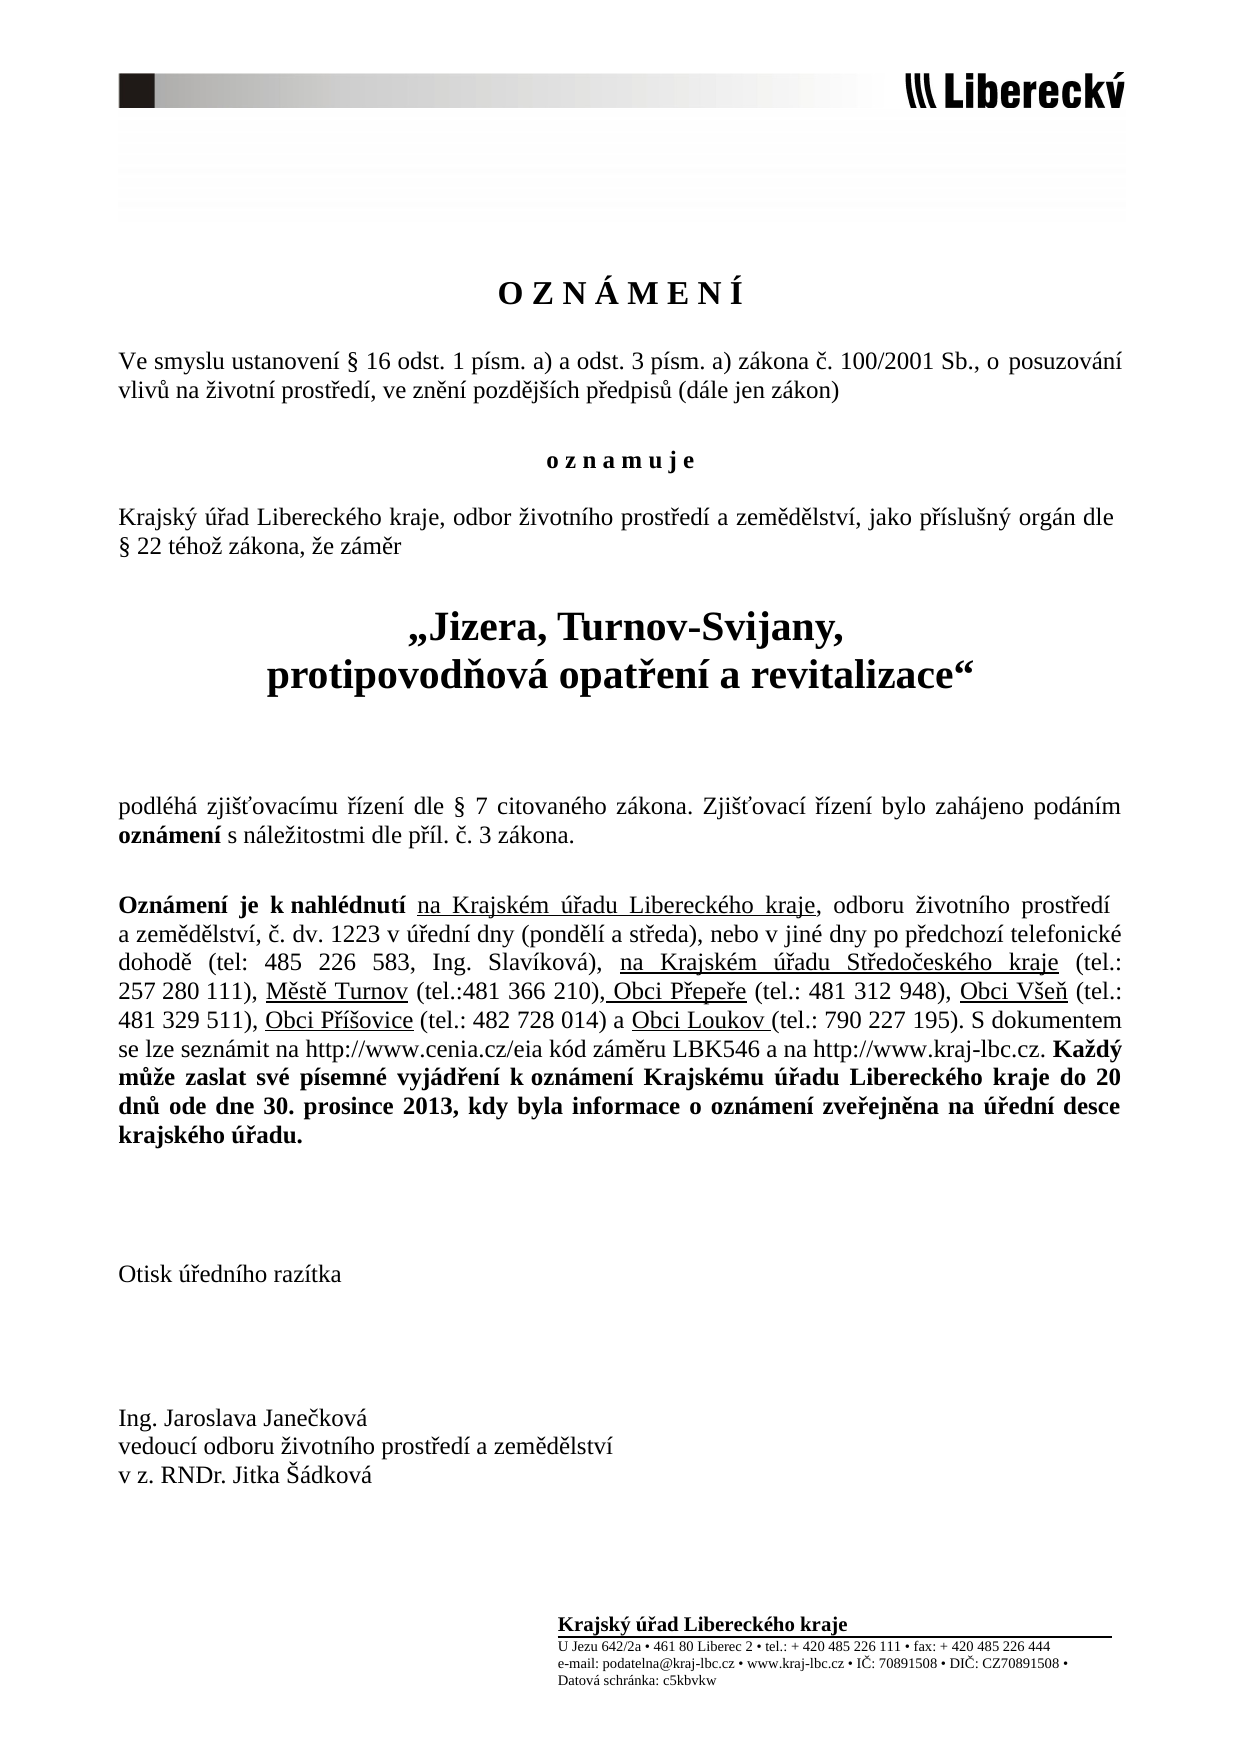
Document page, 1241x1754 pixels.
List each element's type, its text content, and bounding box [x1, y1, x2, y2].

text protipovodňová opatření a revitalizace“ [99, 649, 1152, 721]
text Oznámení je k nahlédnutí na Krajském úřadu Libereckého kraje, odboru životního prostředí a zemědělství, č. dv. 1223 v úřední dny (pondělí a středa), nebo v jiné dny po předchozí telefonické dohodě (tel: 485 226 583, Ing. Slavíková), na Krajském úřadu Středočeského kraje (tel.: 257 280 111), Městě Turnov (tel.:481 366 210), Obci Přepeře (tel.: 481 312 948), Obci Všeň (tel.: 481 329 511), Obci Příšovice (tel.: 482 728 014) a Obci Loukov (tel.: 790 227 195). S dokumentem se lze seznámit na http://www.cenia.cz/eia kód záměru LBK546 a na http://www.kraj-lbc.cz. Každý může zaslat své písemné vyjádření k oznámení Krajskému úřadu Libereckého kraje do 20 dnů ode dne 30. prosince 2013, kdy byla informace o oznámení zveřejněna na úřední desce krajského úřadu. [118, 890, 1122, 1149]
text „Jizera, Turnov-Svijany, [99, 601, 1152, 649]
text Ing. Jaroslava Janečková [118, 1403, 1122, 1431]
text o z n a m u j e [118, 445, 1122, 474]
text Otisk úředního razítka [118, 1259, 1122, 1288]
text podléhá zjišťovacímu řízení dle § 7 citovaného zákona. Zjišťovací řízení bylo zahájeno podáním oznámení s náležitostmi dle příl. č. 3 zákona. [118, 791, 1122, 849]
text vedoucí odboru životního prostředí a zemědělství [118, 1431, 1122, 1460]
picture [118, 72, 1126, 224]
text v z. RNDr. Jitka Šádková [118, 1460, 1122, 1489]
text Ve smyslu ustanovení § 16 odst. 1 písm. a) a odst. 3 písm. a) zákona č. 100/2001 Sb., o posuzování vlivů na životní prostředí, ve znění pozdějších předpisů (dále jen zákon) [118, 346, 1122, 404]
text Krajský úřad Libereckého kraje, odbor životního prostředí a zemědělství, jako příslušný orgán dle § 22 téhož zákona, že záměr [118, 502, 1122, 560]
subtitle O Z N Á M E N Í [118, 273, 1122, 311]
